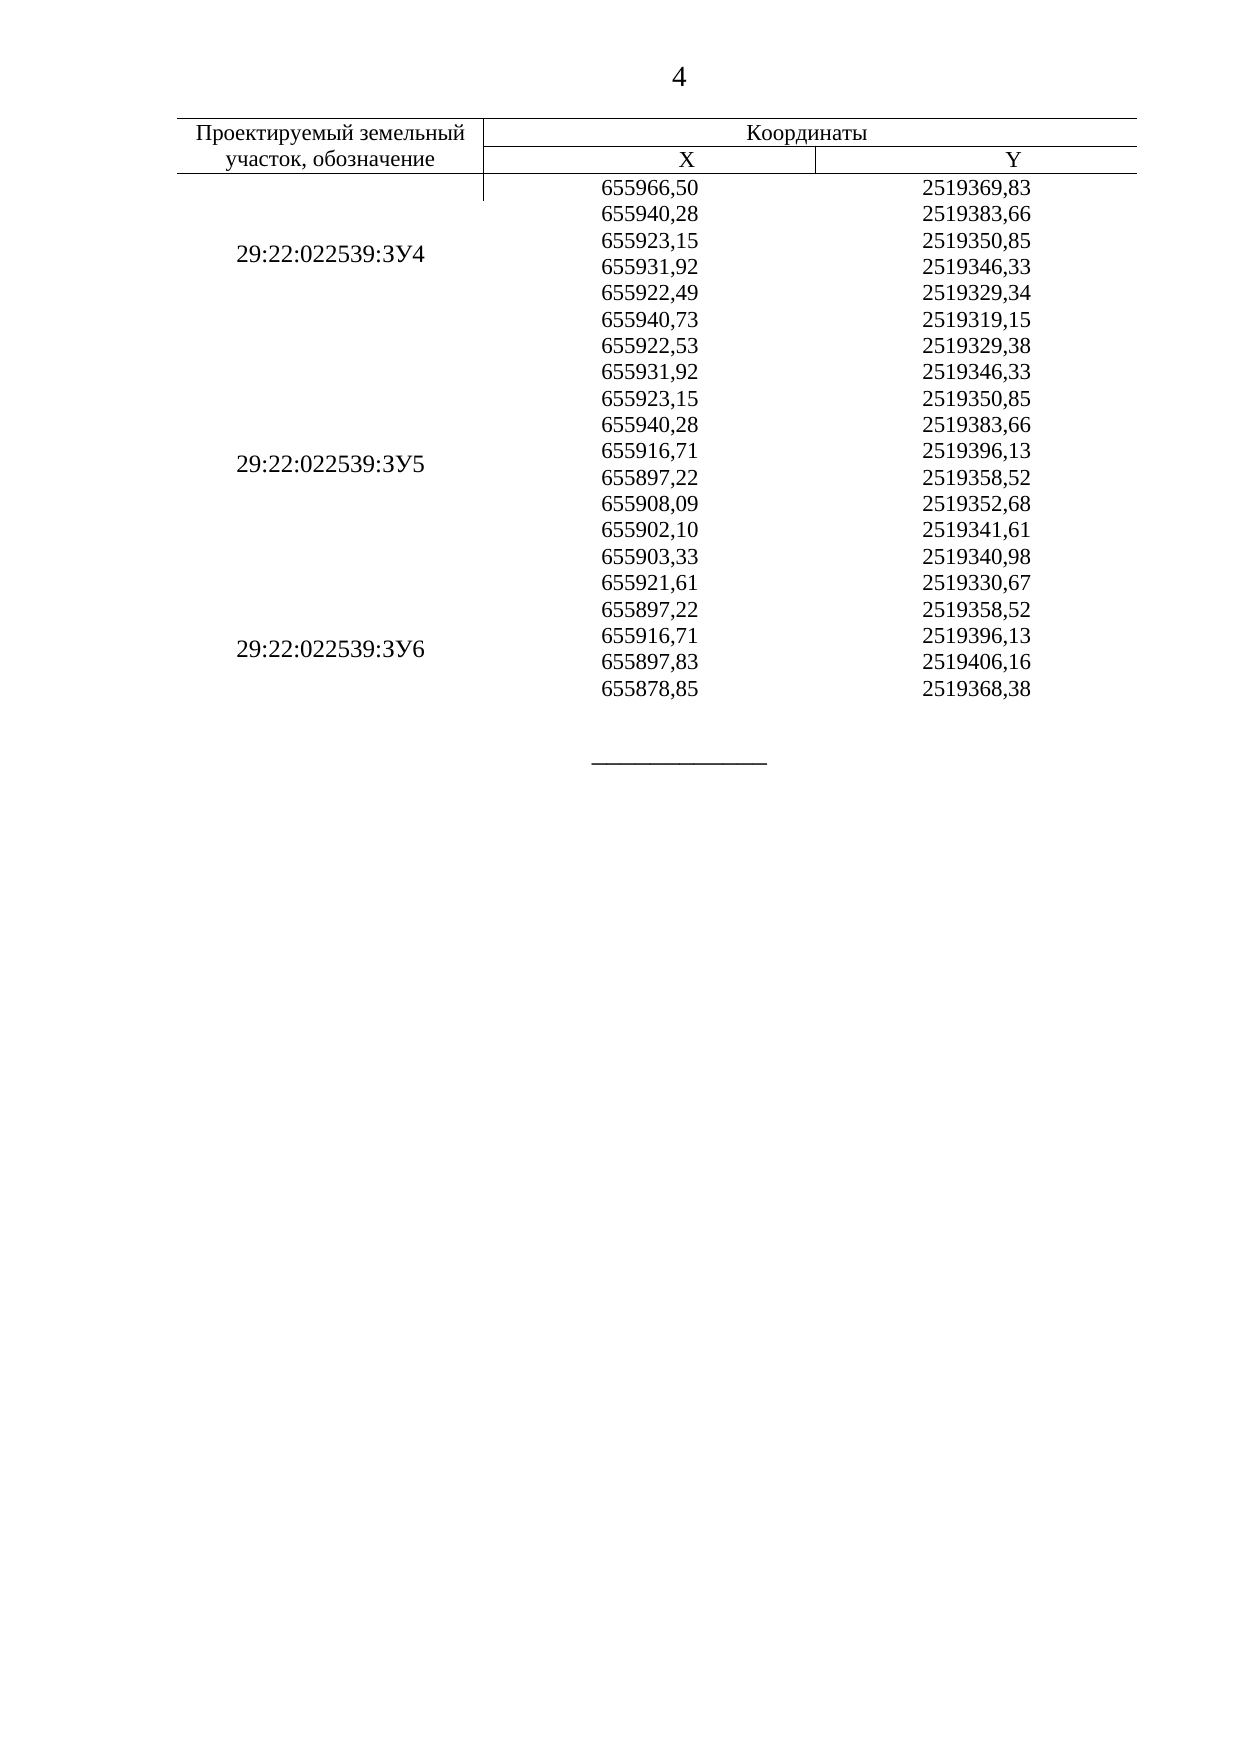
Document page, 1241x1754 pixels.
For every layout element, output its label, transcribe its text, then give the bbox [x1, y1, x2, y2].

table_cell 2519352,68 [816, 490, 1137, 517]
table_cell 2519346,33 [816, 359, 1137, 385]
table_cell 655902,10 [484, 517, 816, 543]
text ____________ [177, 734, 1181, 768]
table_cell 655916,71 [484, 438, 816, 464]
table_cell X [484, 147, 815, 173]
table_header Координаты [484, 119, 1137, 146]
table_cell 655921,61 [484, 569, 816, 596]
table_cell 655878,85 [484, 675, 816, 701]
table_header Проектируемый земельный участок, обозначение [177, 119, 483, 173]
table_cell 2519406,16 [816, 648, 1137, 675]
table_cell 2519369,83 [816, 174, 1137, 200]
table_cell 655931,92 [484, 359, 816, 385]
table_cell 655966,50 [484, 174, 816, 200]
table_cell 655940,28 [484, 200, 816, 227]
table_cell 2519358,52 [816, 464, 1137, 490]
table_cell Y [816, 147, 1137, 173]
table_cell 655916,71 [484, 622, 816, 648]
table_cell 2519350,85 [816, 227, 1137, 253]
table_cell 2519383,66 [816, 411, 1137, 437]
table_cell 2519368,38 [816, 675, 1137, 701]
table_cell 655940,28 [484, 411, 816, 437]
table_cell 655922,49 [484, 279, 816, 306]
table_cell 655908,09 [484, 490, 816, 517]
table_cell 655922,53 [484, 332, 816, 358]
table_cell 29:22:022539:ЗУ4 [177, 174, 483, 332]
table_cell 2519396,13 [816, 438, 1137, 464]
table_cell 2519396,13 [816, 622, 1137, 648]
table_cell 655897,22 [484, 464, 816, 490]
table_cell 29:22:022539:ЗУ6 [177, 596, 483, 701]
table_cell 655897,22 [484, 596, 816, 622]
table_cell 655897,83 [484, 648, 816, 675]
table_cell 2519319,15 [816, 306, 1137, 332]
table_cell 2519350,85 [816, 385, 1137, 411]
table_cell 2519341,61 [816, 517, 1137, 543]
table_cell 2519329,38 [816, 332, 1137, 358]
table_cell 29:22:022539:ЗУ5 [177, 332, 483, 596]
table_cell 2519329,34 [816, 279, 1137, 306]
table_cell 655903,33 [484, 543, 816, 569]
table_cell 655931,92 [484, 253, 816, 279]
table_cell 2519358,52 [816, 596, 1137, 622]
table_cell 2519340,98 [816, 543, 1137, 569]
table_cell 2519330,67 [816, 569, 1137, 596]
table_cell 2519346,33 [816, 253, 1137, 279]
table_cell 655940,73 [484, 306, 816, 332]
table_cell 655923,15 [484, 385, 816, 411]
table_cell 655923,15 [484, 227, 816, 253]
table_cell 2519383,66 [816, 200, 1137, 227]
